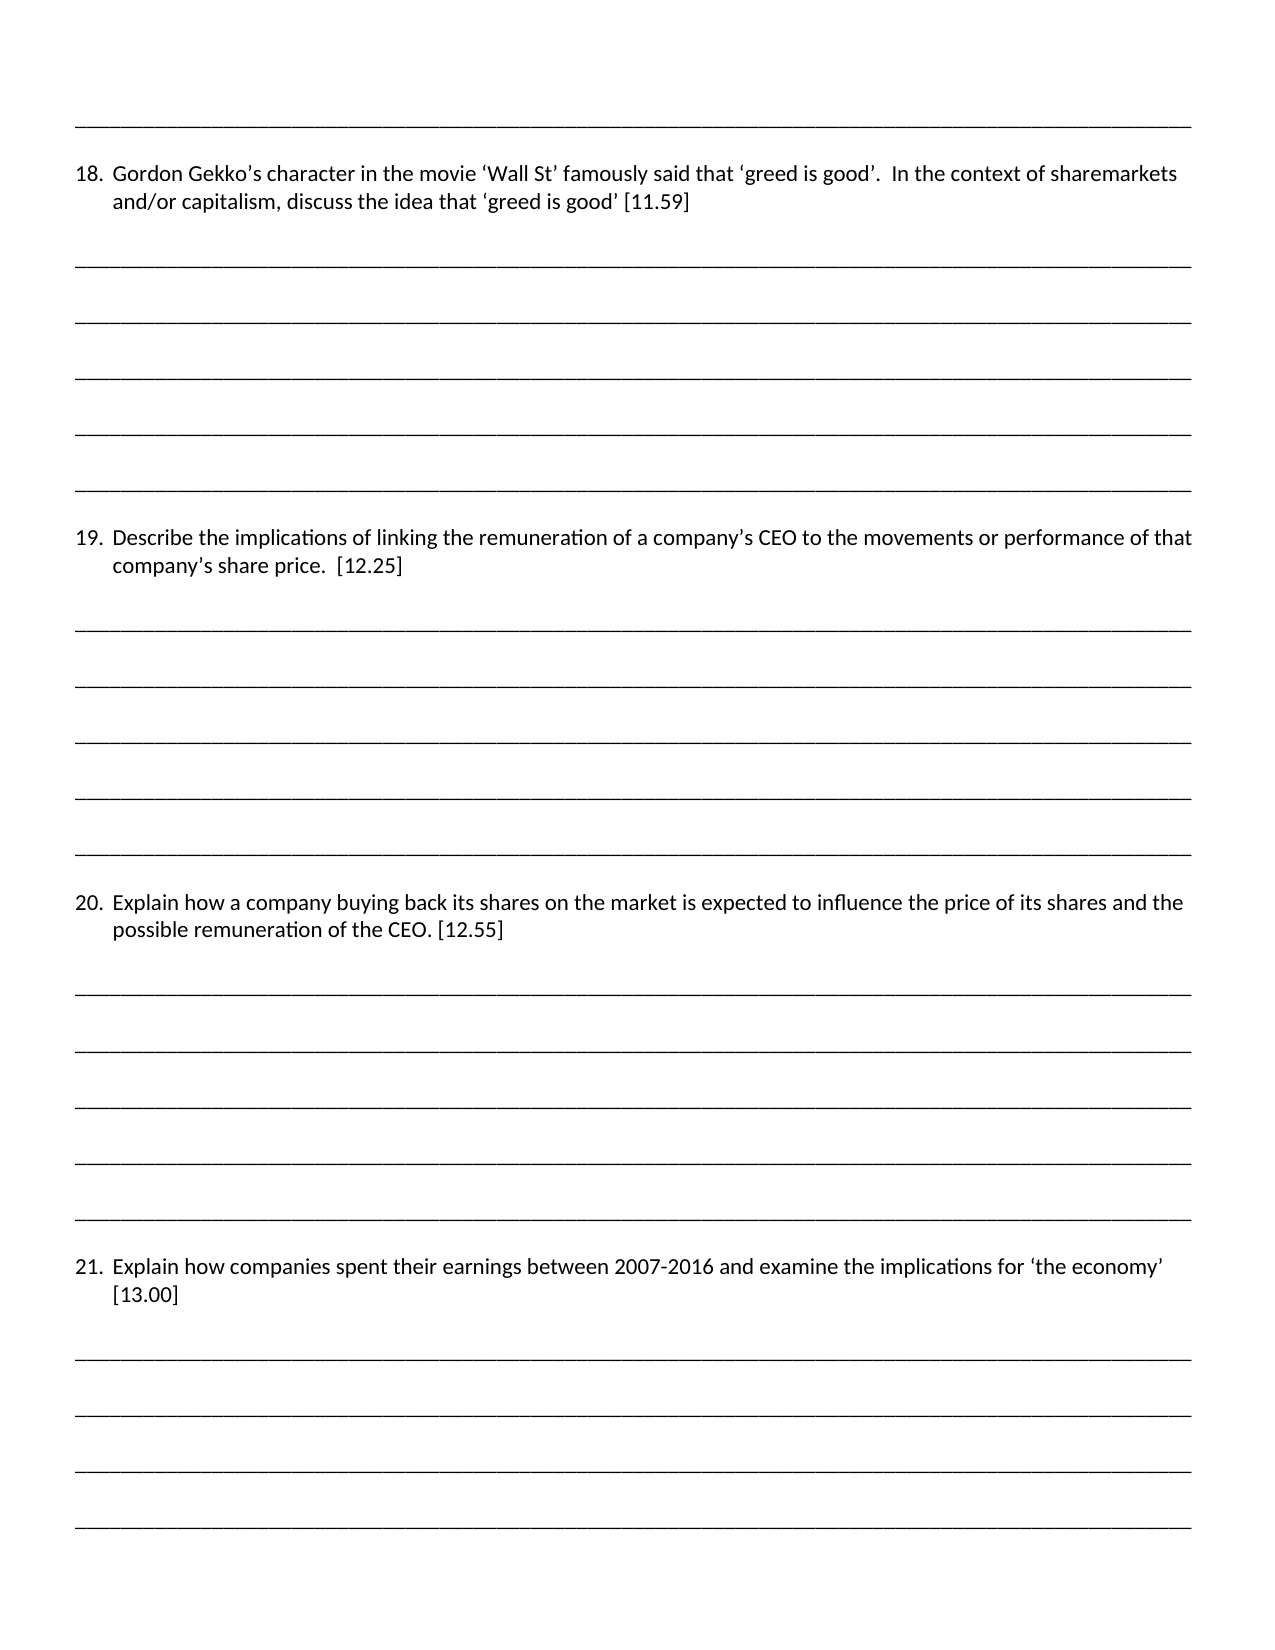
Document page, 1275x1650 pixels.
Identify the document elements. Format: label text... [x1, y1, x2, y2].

text __________________________________________________________________________________________________ [75, 719, 1200, 747]
text __________________________________________________________________________________________________ [75, 1196, 1200, 1224]
text __________________________________________________________________________________________________ [75, 832, 1200, 859]
list Explain how a company buying back its shares on the market is expected to influence the price of its shares and the possible remuneration of the CEO. [12.55] [75, 888, 1200, 944]
text __________________________________________________________________________________________________ [75, 1028, 1200, 1056]
text __________________________________________________________________________________________________ [75, 1336, 1200, 1364]
text __________________________________________________________________________________________________ [75, 299, 1200, 327]
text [75, 103, 1200, 131]
list Describe the implications of linking the remuneration of a company’s CEO to the movements or performance of that company’s share price. [12.25] [75, 523, 1200, 579]
list Explain how companies spent their earnings between 2007-2016 and examine the implications for ‘the economy’ [13.00] [75, 1252, 1200, 1308]
text __________________________________________________________________________________________________ [75, 411, 1200, 439]
text __________________________________________________________________________________________________ [75, 1084, 1200, 1112]
list Gordon Gekko’s character in the movie ‘Wall St’ famously said that ‘greed is good’. In the context of sharemarkets and/or capitalism, discuss the idea that ‘greed is good’ [11.59] [75, 159, 1200, 215]
text __________________________________________________________________________________________________ [75, 776, 1200, 803]
text __________________________________________________________________________________________________ [75, 243, 1200, 271]
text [75, 1504, 1200, 1532]
text __________________________________________________________________________________________________ [75, 467, 1200, 495]
text __________________________________________________________________________________________________ [75, 663, 1200, 691]
text __________________________________________________________________________________________________ [75, 607, 1200, 635]
text __________________________________________________________________________________________________ [75, 972, 1200, 1000]
text __________________________________________________________________________________________________ [75, 1140, 1200, 1168]
text __________________________________________________________________________________________________ [75, 355, 1200, 383]
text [75, 1448, 1200, 1476]
text __________________________________________________________________________________________________ [75, 1392, 1200, 1420]
